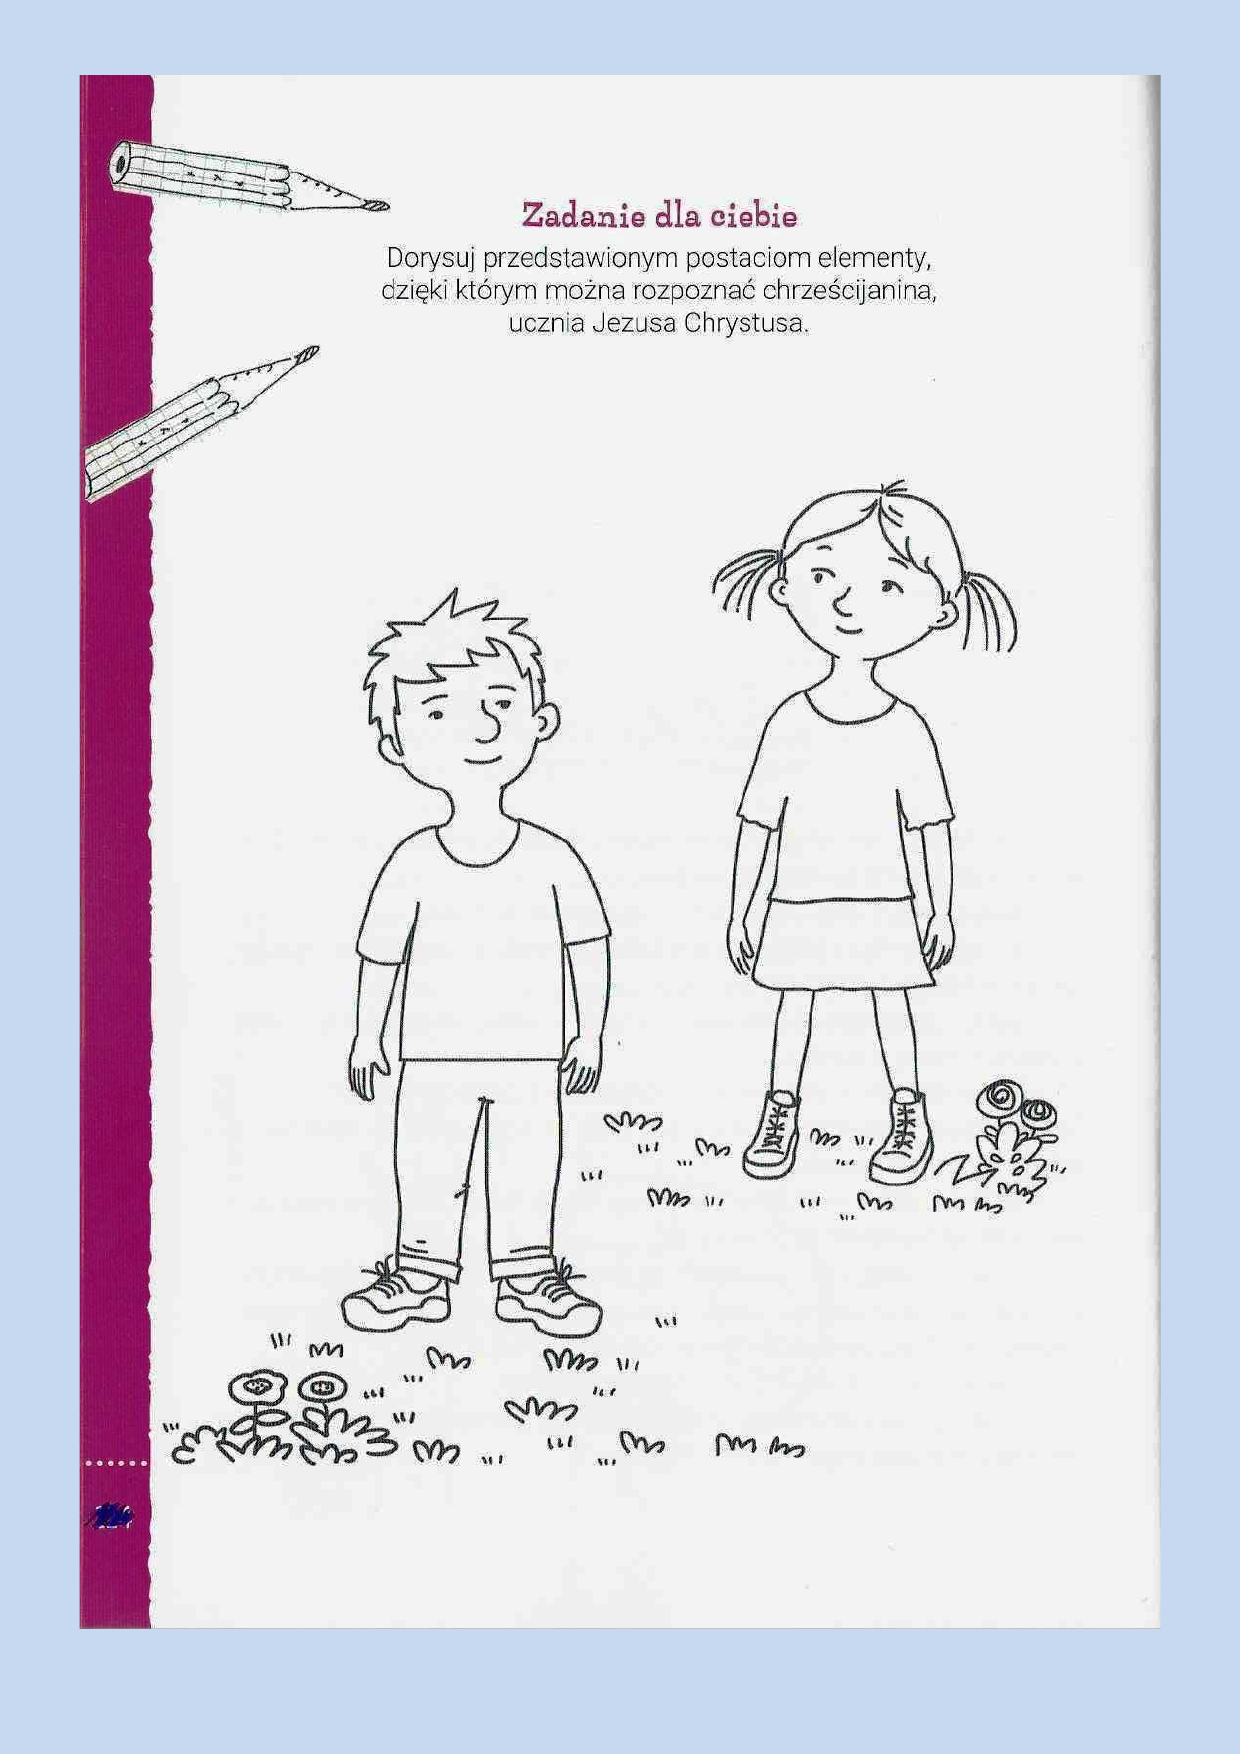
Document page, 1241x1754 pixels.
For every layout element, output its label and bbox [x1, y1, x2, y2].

picture [79, 75, 1161, 1629]
